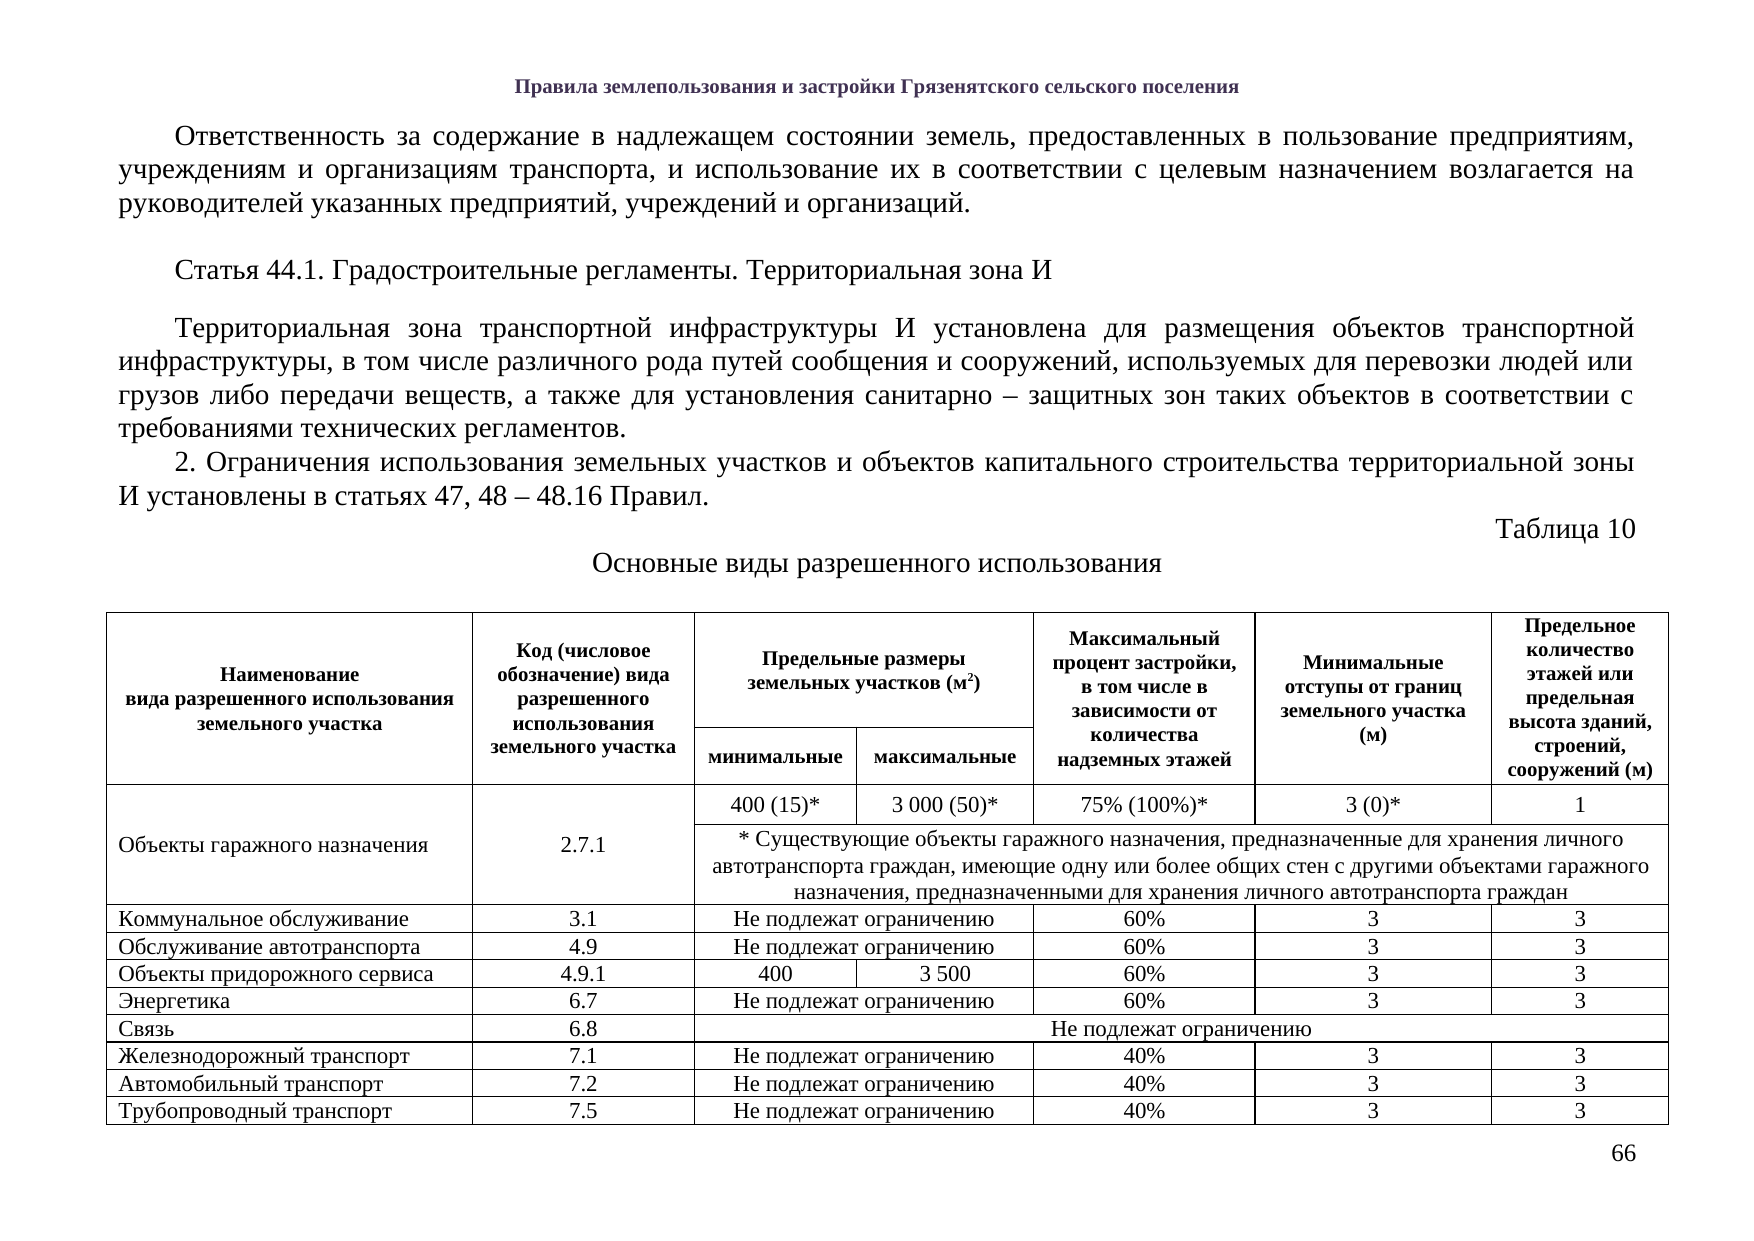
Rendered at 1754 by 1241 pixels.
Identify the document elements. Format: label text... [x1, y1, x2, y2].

table_cell 40% [1034, 1097, 1254, 1123]
table_header Наименование вида разрешенного использования земельного участка [107, 613, 472, 784]
table_cell 3 (0)* [1256, 785, 1491, 824]
table_cell Автомобильный транспорт [107, 1070, 472, 1096]
table_cell 400 (15)* [695, 785, 856, 824]
table_cell 40% [1034, 1070, 1254, 1096]
table_cell 3 000 (50)* [857, 785, 1033, 824]
table_cell Не подлежат ограничению [695, 1043, 1033, 1069]
table_cell 7.5 [473, 1097, 694, 1123]
table_cell 3 500 [857, 960, 1033, 987]
table_cell 3 [1256, 960, 1491, 987]
table_cell 3 [1256, 988, 1491, 1014]
table_header Предельные размеры земельных участков (м2) [695, 613, 1033, 727]
table_cell 3 [1256, 1043, 1491, 1069]
table_cell 7.1 [473, 1043, 694, 1069]
table_header Минимальные отступы от границ земельного участка (м) [1256, 613, 1491, 784]
table_cell 60% [1034, 960, 1254, 987]
table_cell Не подлежат ограничению [695, 1070, 1033, 1096]
table_cell 60% [1034, 905, 1254, 932]
text Таблица 10 [118, 511, 1636, 545]
table_cell 75% (100%)* [1034, 785, 1254, 824]
table_cell Объекты придорожного сервиса [107, 960, 472, 987]
table_cell 3.1 [473, 905, 694, 932]
table_cell 3 [1492, 1097, 1668, 1123]
table_cell Не подлежат ограничению [695, 933, 1033, 959]
table_cell 4.9.1 [473, 960, 694, 987]
table_cell 3 [1256, 1070, 1491, 1096]
text 2. Ограничения использования земельных участков и объектов капитального строительства территориальной зоны И установлены в статьях 47, 48 – 48.16 Правил. [118, 444, 1636, 511]
table_cell Энергетика [107, 988, 472, 1014]
table_cell 1 [1492, 785, 1668, 824]
table_cell Объекты гаражного назначения [107, 785, 472, 904]
table_cell 2.7.1 [473, 785, 694, 904]
table_cell 7.2 [473, 1070, 694, 1096]
table_cell * Существующие объекты гаражного назначения, предназначенные для хранения личного автотранспорта граждан, имеющие одну или более общих стен с другими объектами гаражного назначения, предназначенными для хранения личного автотранспорта граждан [695, 825, 1668, 904]
table_cell 60% [1034, 933, 1254, 959]
table_cell 3 [1256, 1097, 1491, 1123]
table_cell 3 [1492, 1070, 1668, 1096]
table_cell 6.7 [473, 988, 694, 1014]
table_cell Не подлежат ограничению [695, 1097, 1033, 1123]
table_cell 3 [1492, 1043, 1668, 1069]
table_cell Коммунальное обслуживание [107, 905, 472, 932]
text Территориальная зона транспортной инфраструктуры И установлена для размещения объектов транспортной инфраструктуры, в том числе различного рода путей сообщения и сооружений, используемых для перевозки людей или грузов либо передачи веществ, а также для установления санитарно – защитных зон таких объектов в соответствии с требованиями технических регламентов. [118, 310, 1636, 444]
table_cell Железнодорожный транспорт [107, 1043, 472, 1069]
table_cell 3 [1492, 960, 1668, 987]
table_header Код (числовое обозначение) вида разрешенного использования земельного участка [473, 613, 694, 784]
table_cell Связь [107, 1015, 472, 1041]
table_cell максимальные [857, 728, 1033, 784]
table_cell Не подлежат ограничению [695, 1015, 1668, 1041]
table_cell Обслуживание автотранспорта [107, 933, 472, 959]
table_cell 3 [1492, 988, 1668, 1014]
table_cell 400 [695, 960, 856, 987]
table_cell 3 [1492, 905, 1668, 932]
table_cell 3 [1492, 933, 1668, 959]
table_cell 60% [1034, 988, 1254, 1014]
table_cell 40% [1034, 1043, 1254, 1069]
table_cell 4.9 [473, 933, 694, 959]
table_cell 3 [1256, 933, 1491, 959]
text Ответственность за содержание в надлежащем состоянии земель, предоставленных в пользование предприятиям, учреждениям и организациям транспорта, и использование их в соответствии с целевым назначением возлагается на руководителей указанных предприятий, учреждений и организаций. [118, 118, 1636, 219]
table_cell Трубопроводный транспорт [107, 1097, 472, 1123]
table_cell 3 [1256, 905, 1491, 932]
table_cell Не подлежат ограничению [695, 905, 1033, 932]
table_cell 6.8 [473, 1015, 694, 1041]
text Основные виды разрешенного использования [118, 545, 1636, 578]
table_header Предельное количество этажей или предельная высота зданий, строений, сооружений (м) [1492, 613, 1668, 784]
table_cell минимальные [695, 728, 856, 784]
table_cell Не подлежат ограничению [695, 988, 1033, 1014]
text Статья 44.1. Градостроительные регламенты. Территориальная зона И [118, 252, 1636, 286]
table_header Максимальный процент застройки, в том числе в зависимости от количества надземных этажей [1034, 613, 1254, 784]
